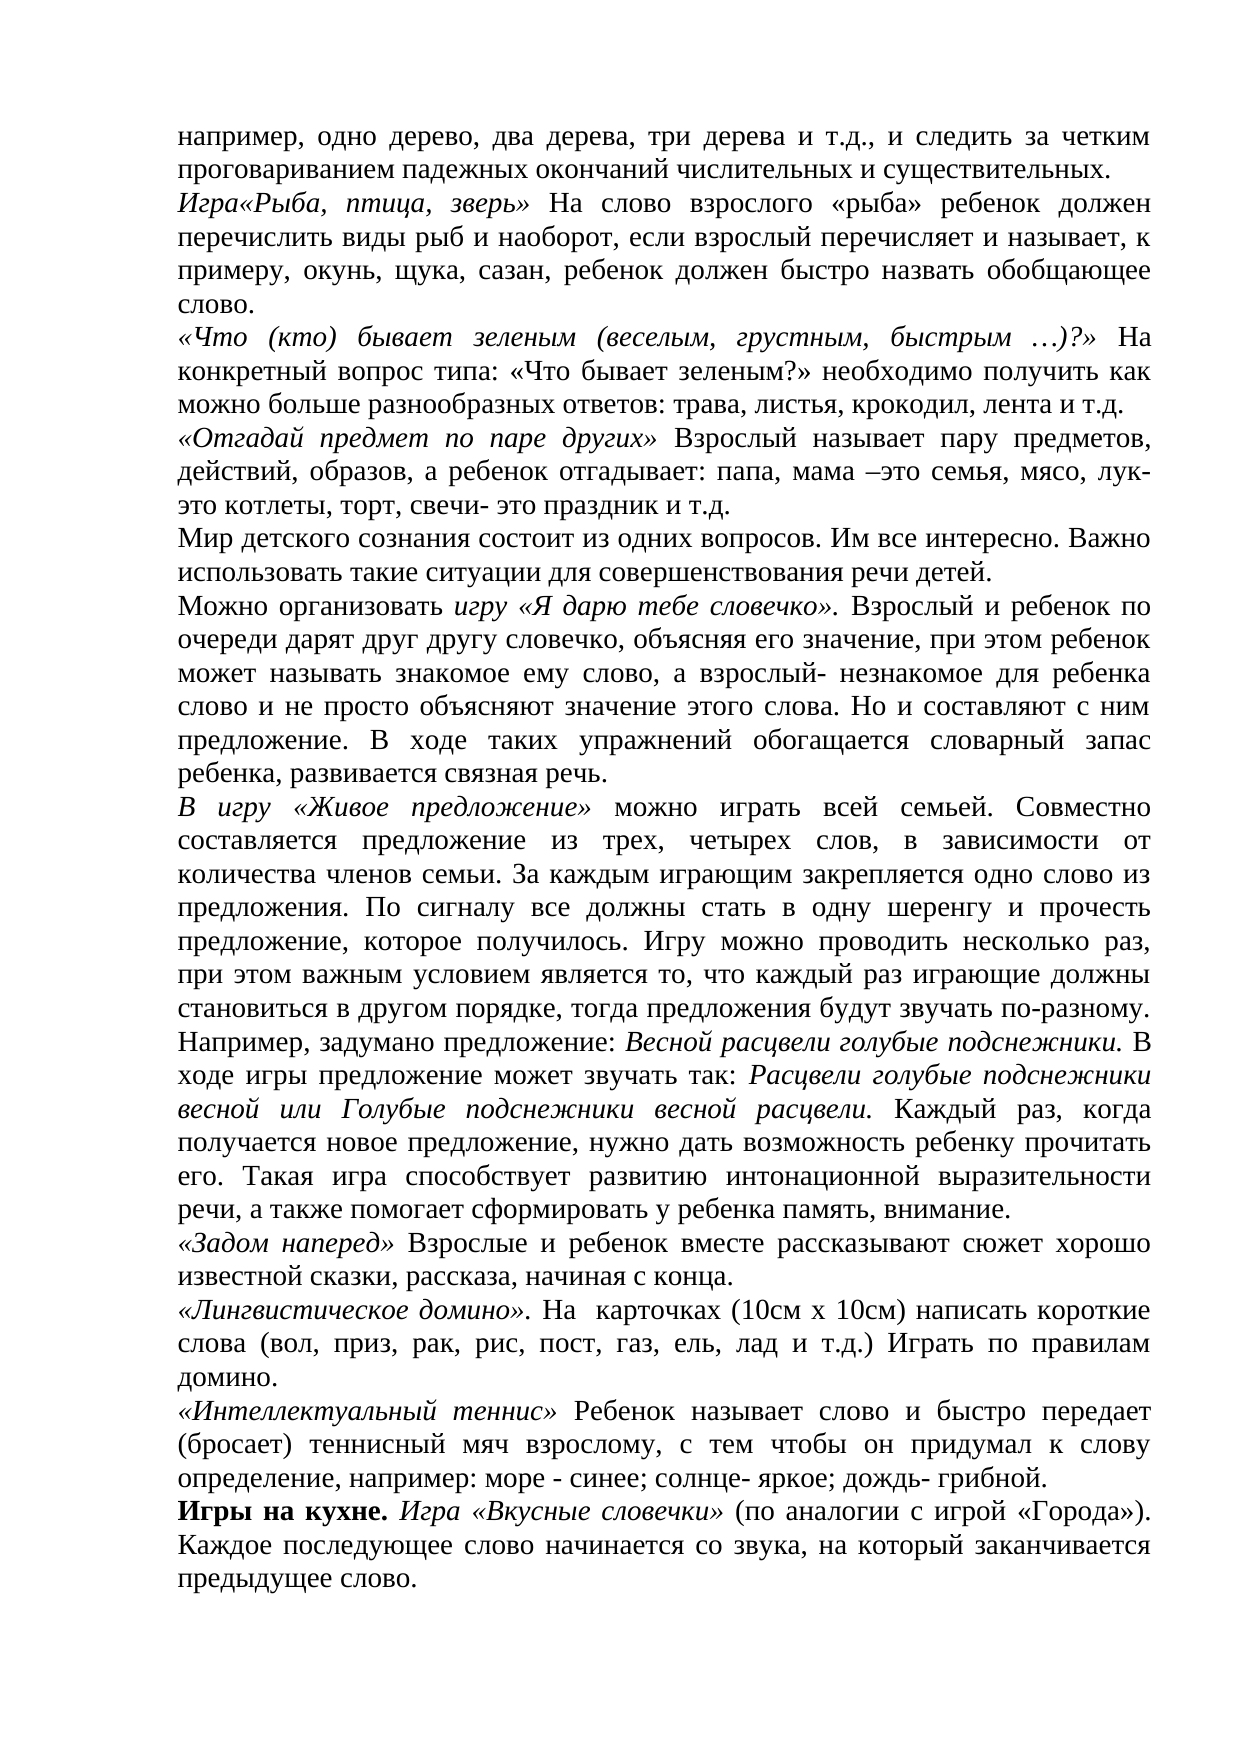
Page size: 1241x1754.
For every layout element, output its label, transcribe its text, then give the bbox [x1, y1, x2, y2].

text В игру «Живое предложение» можно играть всей семьей. Совместно составляется предложение из трех, четырех слов, в зависимости от количества членов семьи. За каждым играющим закрепляется одно слово из предложения. По сигналу все должны стать в одну шеренгу и прочесть предложение, которое получилось. Игру можно проводить несколько раз, при этом важным условием является то, что каждый раз играющие должны становиться в другом порядке, тогда предложения будут звучать по-разному. Например, задумано предложение: Весной расцвели голубые подснежники. В ходе игры предложение может звучать так: Расцвели голубые подснежники весной или Голубые подснежники весной расцвели. Каждый раз, когда получается новое предложение, нужно дать возможность ребенку прочитать его. Такая игра способствует развитию интонационной выразительности речи, а также помогает сформировать у ребенка память, внимание. [177, 789, 1152, 1225]
text Мир детского сознания состоит из одних вопросов. Им все интересно. Важно использовать такие ситуации для совершенствования речи детей. [177, 521, 1152, 588]
text «Задом наперед» Взрослые и ребенок вместе рассказывают сюжет хорошо известной сказки, рассказа, начиная с конца. [177, 1225, 1152, 1292]
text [177, 118, 1152, 185]
text Можно организовать игру «Я дарю тебе словечко». Взрослый и ребенок по очереди дарят друг другу словечко, объясняя его значение, при этом ребенок может называть знакомое ему слово, а взрослый- незнакомое для ребенка слово и не просто объясняют значение этого слова. Но и составляют с ним предложение. В ходе таких упражнений обогащается словарный запас ребенка, развивается связная речь. [177, 588, 1152, 789]
text Игры на кухне. Игра «Вкусные словечки» (по аналогии с игрой «Города»). Каждое последующее слово начинается со звука, на который заканчивается предыдущее слово. [177, 1493, 1152, 1594]
text «Лингвистическое домино». На карточках (10см х 10см) написать короткие слова (вол, приз, рак, рис, пост, газ, ель, лад и т.д.) Играть по правилам домино. [177, 1292, 1152, 1393]
text «Интеллектуальный теннис» Ребенок называет слово и быстро передает (бросает) теннисный мяч взрослому, с тем чтобы он придумал к слову определение, например: море - синее; солнце- яркое; дождь- грибной. [177, 1393, 1152, 1493]
text «Отгадай предмет по паре других» Взрослый называет пару предметов, действий, образов, а ребенок отгадывает: папа, мама –это семья, мясо, лук-это котлеты, торт, свечи- это праздник и т.д. [177, 420, 1152, 521]
text Игра«Рыба, птица, зверь» На слово взрослого «рыба» ребенок должен перечислить виды рыб и наоборот, если взрослый перечисляет и называет, к примеру, окунь, щука, сазан, ребенок должен быстро назвать обобщающее слово. «Что (кто) бывает зеленым (веселым, грустным, быстрым …)?» На конкретный вопрос типа: «Что бывает зеленым?» необходимо получить как можно больше разнообразных ответов: трава, листья, крокодил, лента и т.д. [177, 185, 1152, 420]
